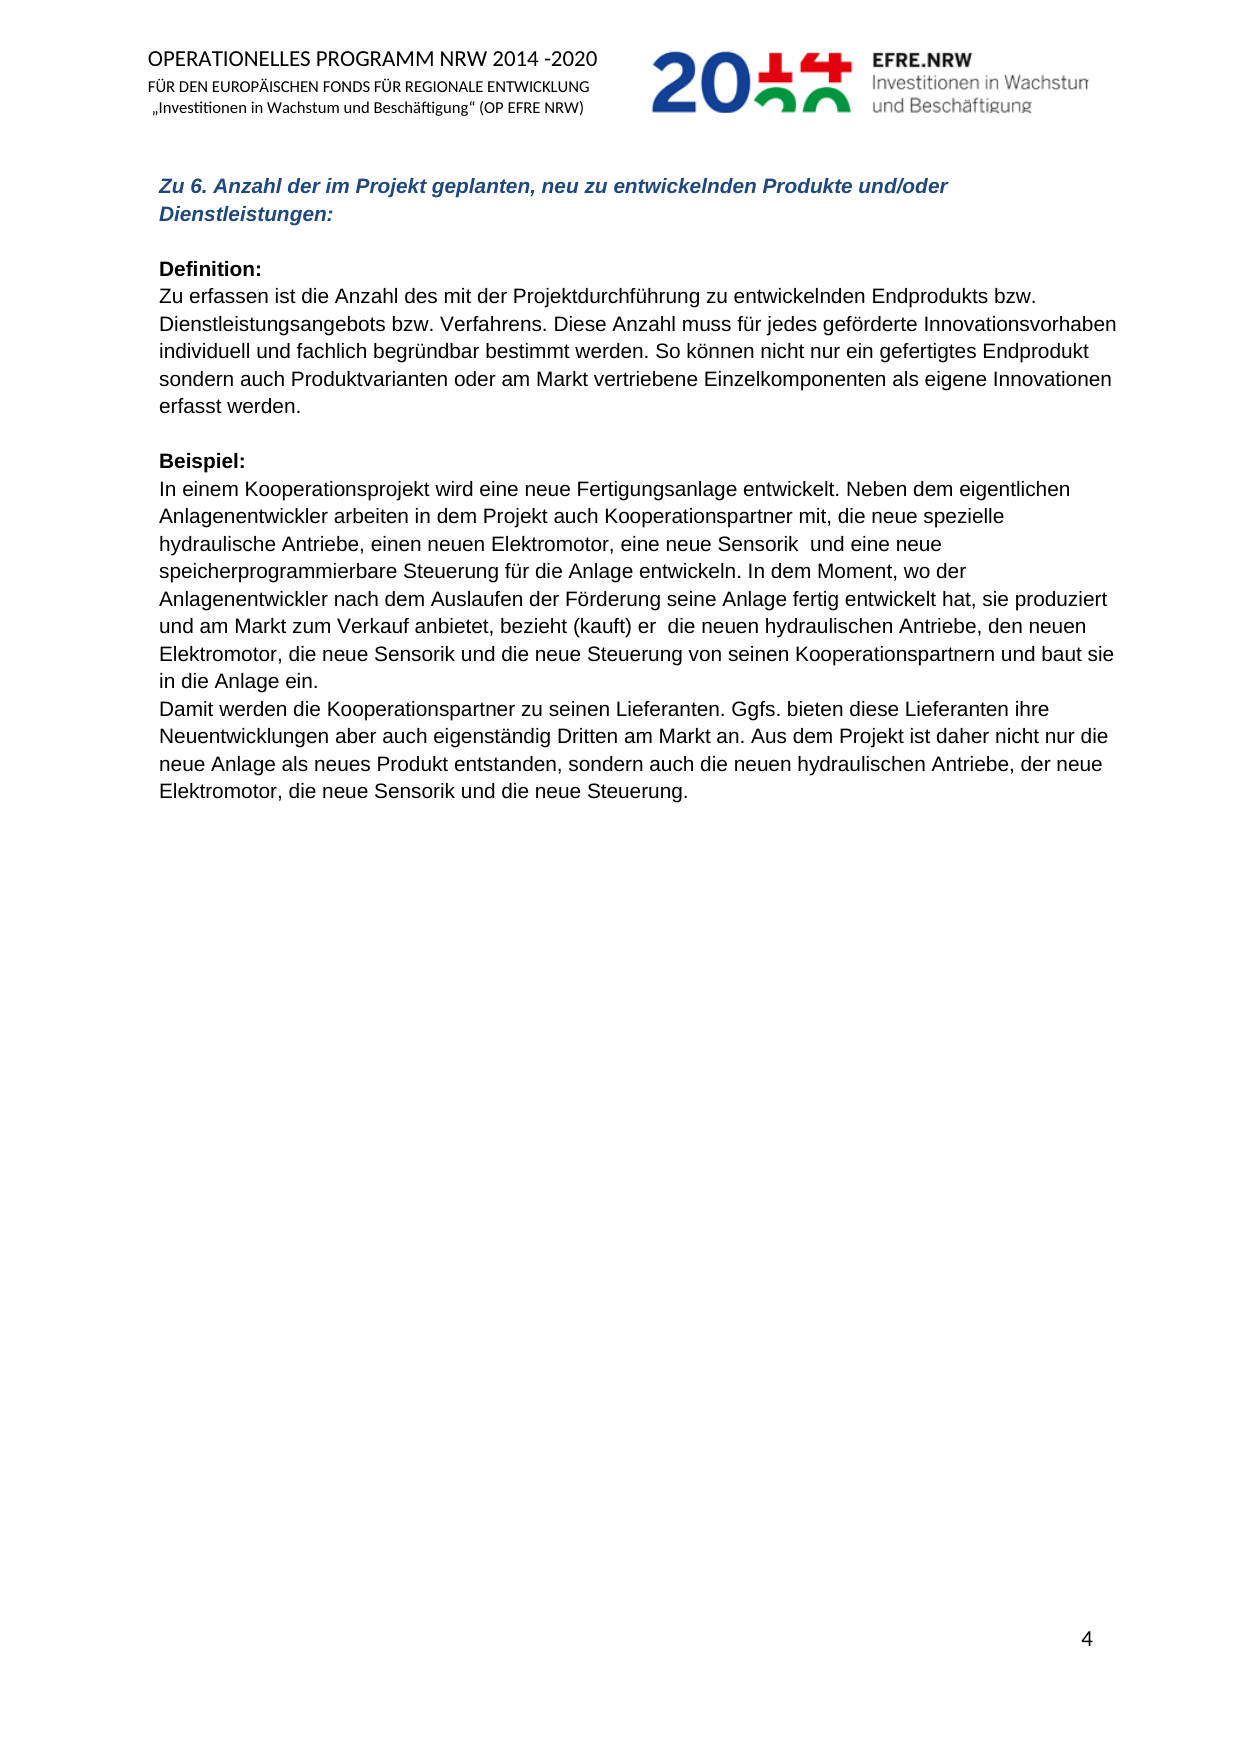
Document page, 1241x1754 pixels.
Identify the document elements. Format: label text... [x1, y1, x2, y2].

table_cell Zu 6. Anzahl der im Projekt geplanten, neu zu entwickelnden Produkte und/oder Dienstleistungen: Definition: Zu erfassen ist die Anzahl des mit der Projektdurchführung zu entwickelnden Endprodukts bzw. Dienstleistungsangebots bzw. Verfahrens. Diese Anzahl muss für jedes geförderte Innovationsvorhaben individuell und fachlich begründbar bestimmt werden. So können nicht nur ein gefertigtes Endprodukt sondern auch Produktvarianten oder am Markt vertriebene Einzelkomponenten als eigene Innovationen erfasst werden. Beispiel: In einem Kooperationsprojekt wird eine neue Fertigungsanlage entwickelt. Neben dem eigentlichen Anlagenentwickler arbeiten in dem Projekt auch Kooperationspartner mit, die neue spezielle hydraulische Antriebe, einen neuen Elektromotor, eine neue Sensorik und eine neue speicherprogrammierbare Steuerung für die Anlage entwickeln. In dem Moment, wo der Anlagenentwickler nach dem Auslaufen der Förderung seine Anlage fertig entwickelt hat, sie produziert und am Markt zum Verkauf anbietet, bezieht (kauft) er die neuen hydraulischen Antriebe, den neuen Elektromotor, die neue Sensorik und die neue Steuerung von seinen Kooperationspartnern und baut sie in die Anlage ein. Damit werden die Kooperationspartner zu seinen Lieferanten. Ggfs. bieten diese Lieferanten ihre Neuentwicklungen aber auch eigenständig Dritten am Markt an. Aus dem Projekt ist daher nicht nur die neue Anlage als neues Produkt entstanden, sondern auch die neuen hydraulischen Antriebe, der neue Elektromotor, die neue Sensorik und die neue Steuerung. [148, 163, 1134, 819]
